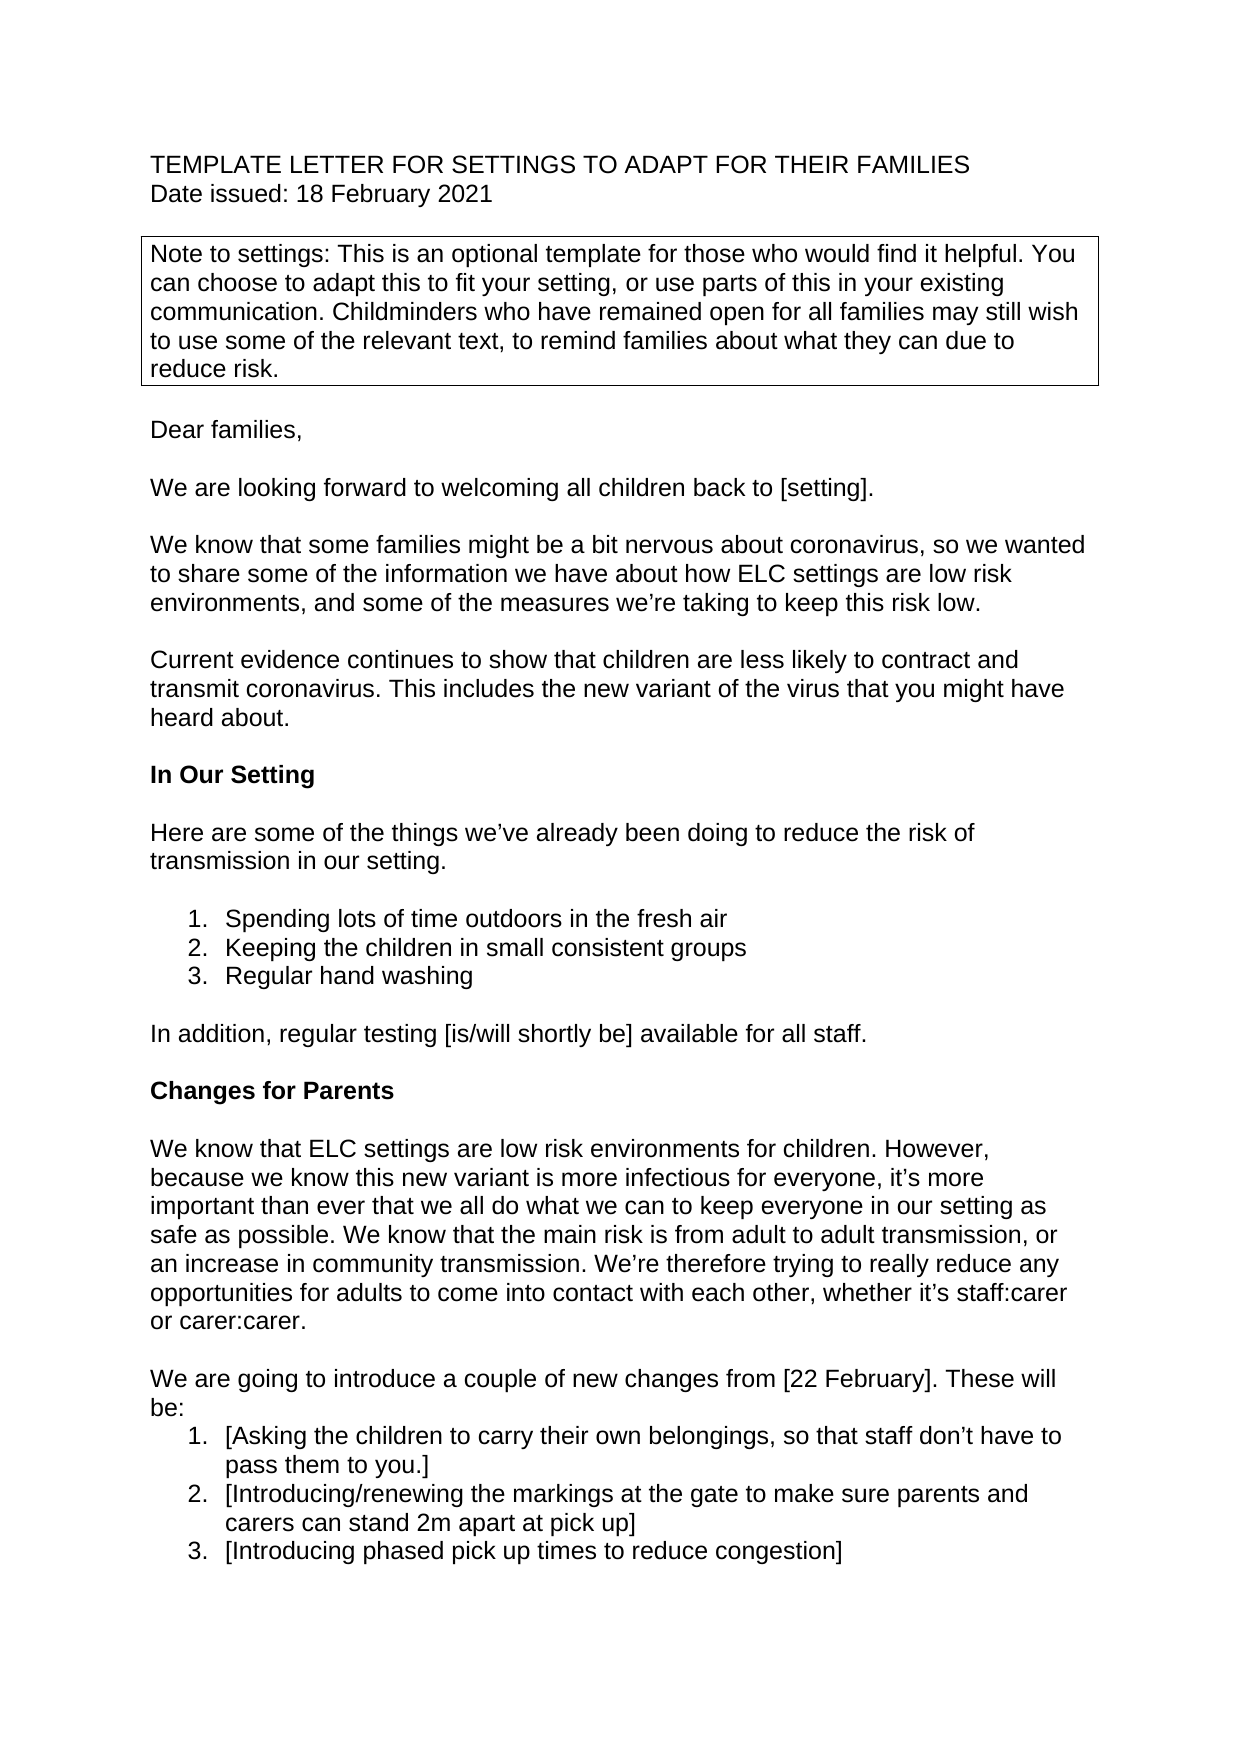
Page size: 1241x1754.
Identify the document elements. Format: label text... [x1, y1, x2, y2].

text We are looking forward to welcoming all children back to [setting]. [150, 472, 1090, 501]
text We know that some families might be a bit nervous about coronavirus, so we wanted to share some of the information we have about how ELC settings are low risk environments, and some of the measures we’re taking to keep this risk low. [150, 530, 1090, 616]
text We are going to introduce a couple of new changes from [22 February]. These will be: [150, 1364, 1090, 1421]
text Changes for Parents [150, 1076, 1090, 1105]
text In Our Setting [150, 760, 1090, 789]
text Date issued: 18 February 2021 [150, 179, 1090, 207]
text We know that ELC settings are low risk environments for children. However, because we know this new variant is more infectious for everyone, it’s more important than ever that we all do what we can to keep everyone in our setting as safe as possible. We know that the main risk is from adult to adult transmission, or an increase in community transmission. We’re therefore trying to really reduce any opportunities for adults to come into contact with each other, whether it’s staff:carer or carer:carer. [150, 1134, 1090, 1335]
list [Introducing phased pick up times to reduce congestion] [187, 1536, 1090, 1565]
text Current evidence continues to show that children are less likely to contract and transmit coronavirus. This includes the new variant of the virus that you might have heard about. [150, 645, 1090, 731]
list [Introducing/renewing the markings at the gate to make sure parents and carers can stand 2m apart at pick up] [187, 1479, 1090, 1536]
list Regular hand washing [187, 961, 1090, 990]
text Dear families, [150, 415, 1090, 444]
text Note to settings: This is an optional template for those who would find it helpful. You can choose to adapt this to fit your setting, or use parts of this in your existing communication. Childminders who have remained open for all families may still wish to use some of the relevant text, to remind families about what they can due to reduce risk. [142, 237, 1098, 385]
list In addition, regular testing [is/will shortly be] available for all staff. [150, 1019, 1090, 1047]
list [Asking the children to carry their own belongings, so that staff don’t have to pass them to you.] [187, 1421, 1090, 1479]
list Keeping the children in small consistent groups [187, 932, 1090, 961]
text Here are some of the things we’ve already been doing to reduce the risk of transmission in our setting. [150, 817, 1090, 875]
list Spending lots of time outdoors in the fresh air [187, 904, 1090, 932]
text TEMPLATE LETTER FOR SETTINGS TO ADAPT FOR THEIR FAMILIES [150, 150, 1090, 179]
